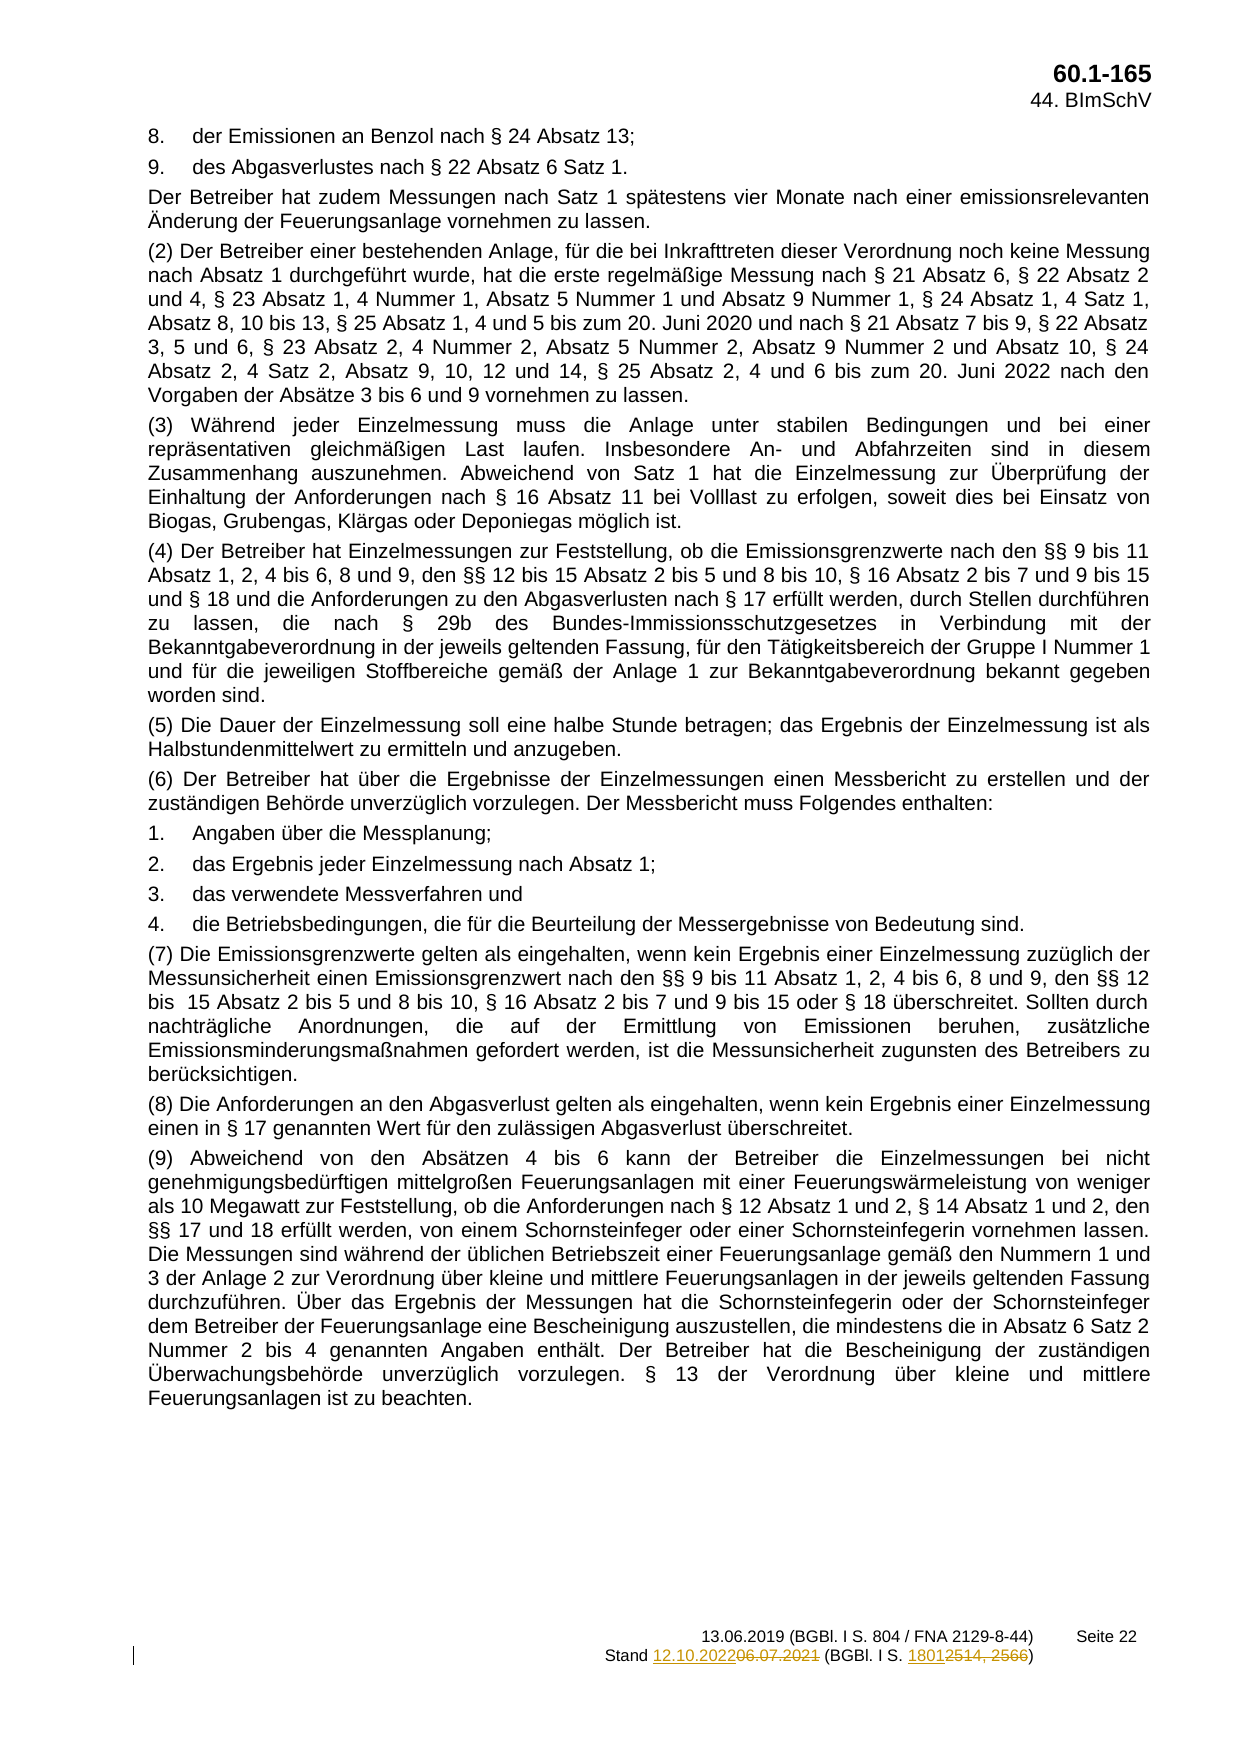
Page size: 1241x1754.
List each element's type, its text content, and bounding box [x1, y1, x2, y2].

text (2) Der Betreiber einer bestehenden Anlage, für die bei Inkrafttreten dieser Verordnung noch keine Messung nach Absatz 1 durchgeführt wurde, hat die erste regelmäßige Messung nach § 21 Absatz 6, § 22 Absatz 2 und 4, § 23 Absatz 1, 4 Nummer 1, Absatz 5 Nummer 1 und Absatz 9 Nummer 1, § 24 Absatz 1, 4 Satz 1, Absatz 8, 10 bis 13, § 25 Absatz 1, 4 und 5 bis zum 20. Juni 2020 und nach § 21 Absatz 7 bis 9, § 22 Absatz 3, 5 und 6, § 23 Absatz 2, 4 Nummer 2, Absatz 5 Nummer 2, Absatz 9 Nummer 2 und Absatz 10, § 24 Absatz 2, 4 Satz 2, Absatz 9, 10, 12 und 14, § 25 Absatz 2, 4 und 6 bis zum 20. Juni 2022 nach den Vorgaben der Absätze 3 bis 6 und 9 vornehmen zu lassen. [148, 239, 1152, 407]
text 9. des Abgasverlustes nach § 22 Absatz 6 Satz 1. [148, 154, 1152, 178]
text 3. das verwendete Messverfahren und [148, 882, 1152, 906]
text (7) Die Emissionsgrenzwerte gelten als eingehalten, wenn kein Ergebnis einer Einzelmessung zuzüglich der Messunsicherheit einen Emissionsgrenzwert nach den §§ 9 bis 11 Absatz 1, 2, 4 bis 6, 8 und 9, den §§ 12 bis 15 Absatz 2 bis 5 und 8 bis 10, § 16 Absatz 2 bis 7 und 9 bis 15 oder § 18 überschreitet. Sollten durch nachträgliche Anordnungen, die auf der Ermittlung von Emissionen beruhen, zusätzliche Emissionsminderungsmaßnahmen gefordert werden, ist die Messunsicherheit zugunsten des Betreibers zu berücksichtigen. [148, 942, 1152, 1086]
text 4. die Betriebsbedingungen, die für die Beurteilung der Messergebnisse von Bedeutung sind. [148, 912, 1152, 936]
text (3) Während jeder Einzelmessung muss die Anlage unter stabilen Bedingungen und bei einer repräsentativen gleichmäßigen Last laufen. Insbesondere An- und Abfahrzeiten sind in diesem Zusammenhang auszunehmen. Abweichend von Satz 1 hat die Einzelmessung zur Überprüfung der Einhaltung der Anforderungen nach § 16 Absatz 11 bei Volllast zu erfolgen, soweit dies bei Einsatz von Biogas, Grubengas, Klärgas oder Deponiegas möglich ist. [148, 413, 1152, 533]
text (4) Der Betreiber hat Einzelmessungen zur Feststellung, ob die Emissionsgrenzwerte nach den §§ 9 bis 11 Absatz 1, 2, 4 bis 6, 8 und 9, den §§ 12 bis 15 Absatz 2 bis 5 und 8 bis 10, § 16 Absatz 2 bis 7 und 9 bis 15 und § 18 und die Anforderungen zu den Abgasverlusten nach § 17 erfüllt werden, durch Stellen durchführen zu lassen, die nach § 29b des Bundes-Immissionsschutzgesetzes in Verbindung mit der Bekanntgabeverordnung in der jeweils geltenden Fassung, für den Tätigkeitsbereich der Gruppe I Nummer 1 und für die jeweiligen Stoffbereiche gemäß der Anlage 1 zur Bekanntgabeverordnung bekannt gegeben worden sind. [148, 539, 1152, 707]
text (9) Abweichend von den Absätzen 4 bis 6 kann der Betreiber die Einzelmessungen bei nicht genehmigungsbedürftigen mittelgroßen Feuerungsanlagen mit einer Feuerungswärmeleistung von weniger als 10 Megawatt zur Feststellung, ob die Anforderungen nach § 12 Absatz 1 und 2, § 14 Absatz 1 und 2, den §§ 17 und 18 erfüllt werden, von einem Schornsteinfeger oder einer Schornsteinfegerin vornehmen lassen. Die Messungen sind während der üblichen Betriebszeit einer Feuerungsanlage gemäß den Nummern 1 und 3 der Anlage 2 zur Verordnung über kleine und mittlere Feuerungsanlagen in der jeweils geltenden Fassung durchzuführen. Über das Ergebnis der Messungen hat die Schornsteinfegerin oder der Schornsteinfeger dem Betreiber der Feuerungsanlage eine Bescheinigung auszustellen, die mindestens die in Absatz 6 Satz 2 Nummer 2 bis 4 genannten Angaben enthält. Der Betreiber hat die Bescheinigung der zuständigen Überwachungsbehörde unverzüglich vorzulegen. § 13 der Verordnung über kleine und mittlere Feuerungsanlagen ist zu beachten. [148, 1146, 1152, 1410]
text (6) Der Betreiber hat über die Ergebnisse der Einzelmessungen einen Messbericht zu erstellen und der zuständigen Behörde unverzüglich vorzulegen. Der Messbericht muss Folgendes enthalten: [148, 767, 1152, 815]
text 2. das Ergebnis jeder Einzelmessung nach Absatz 1; [148, 851, 1152, 875]
text 1. Angaben über die Messplanung; [148, 821, 1152, 845]
text 8. der Emissionen an Benzol nach § 24 Absatz 13; [148, 124, 1152, 148]
text (5) Die Dauer der Einzelmessung soll eine halbe Stunde betragen; das Ergebnis der Einzelmessung ist als Halbstundenmittelwert zu ermitteln und anzugeben. [148, 713, 1152, 761]
text (8) Die Anforderungen an den Abgasverlust gelten als eingehalten, wenn kein Ergebnis einer Einzelmessung einen in § 17 genannten Wert für den zulässigen Abgasverlust überschreitet. [148, 1092, 1152, 1140]
text Der Betreiber hat zudem Messungen nach Satz 1 spätestens vier Monate nach einer emissionsrelevanten Änderung der Feuerungsanlage vornehmen zu lassen. [148, 185, 1152, 233]
